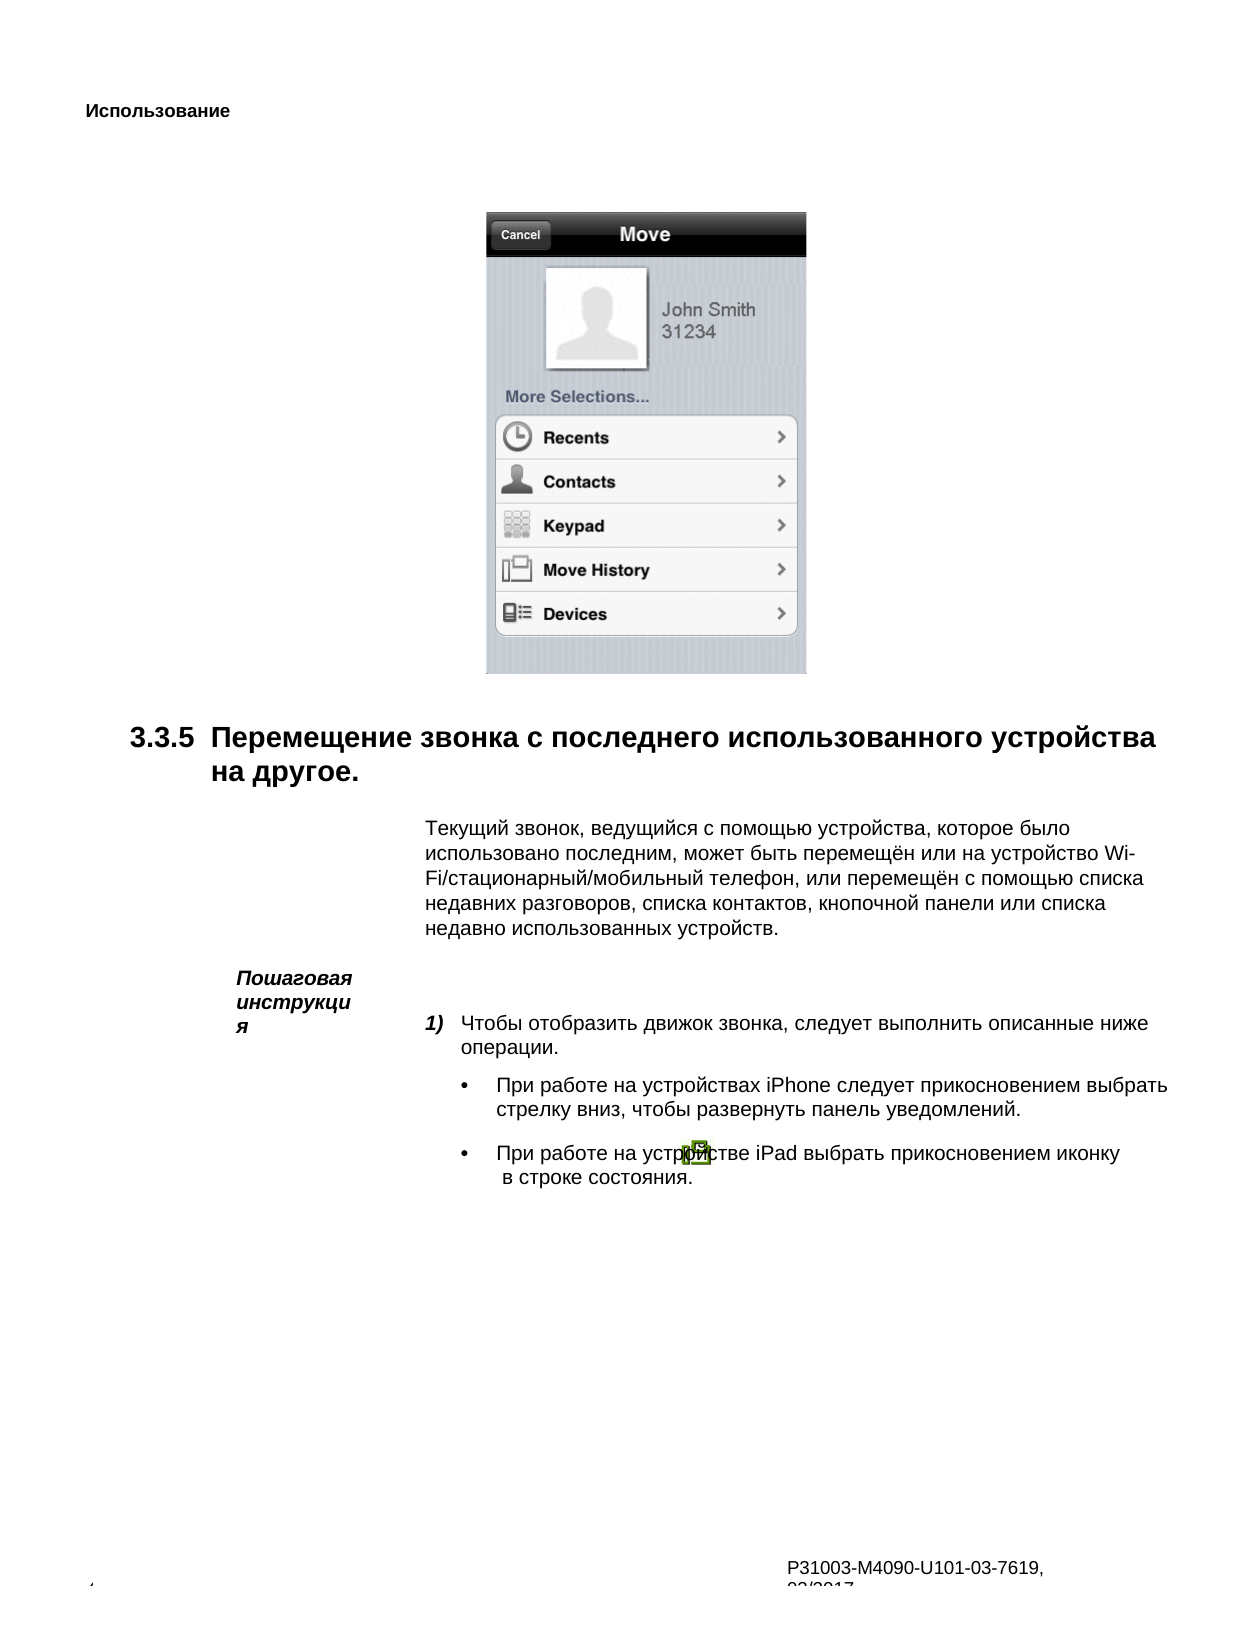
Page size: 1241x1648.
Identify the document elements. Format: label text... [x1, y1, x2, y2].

list При работе на устройствах iPhone следует прикосновением выбрать стрелку вниз, чтобы развернуть панель уведомлений. [461, 1072, 1176, 1120]
subtitle Пошаговая инструкция [236, 966, 361, 1038]
text Текущий звонок, ведущийся с помощью устройства, которое было использовано последним, может быть перемещён или на устройство Wi-Fi/стационарный/мобильный телефон, или перемещён с помощью списка недавних разговоров, списка контактов, кнопочной панели или списка недавно использованных устройств. [425, 816, 1162, 940]
subtitle Перемещение звонка с последнего использованного устройства на другое. [129, 720, 1176, 787]
list При работе на устройстве iPad выбрать прикосновением иконку в строке состояния. [461, 1141, 1176, 1189]
picture [486, 212, 807, 674]
list Чтобы отобразить движок звонка, следует выполнить описанные ниже операции. [425, 1011, 1176, 1059]
